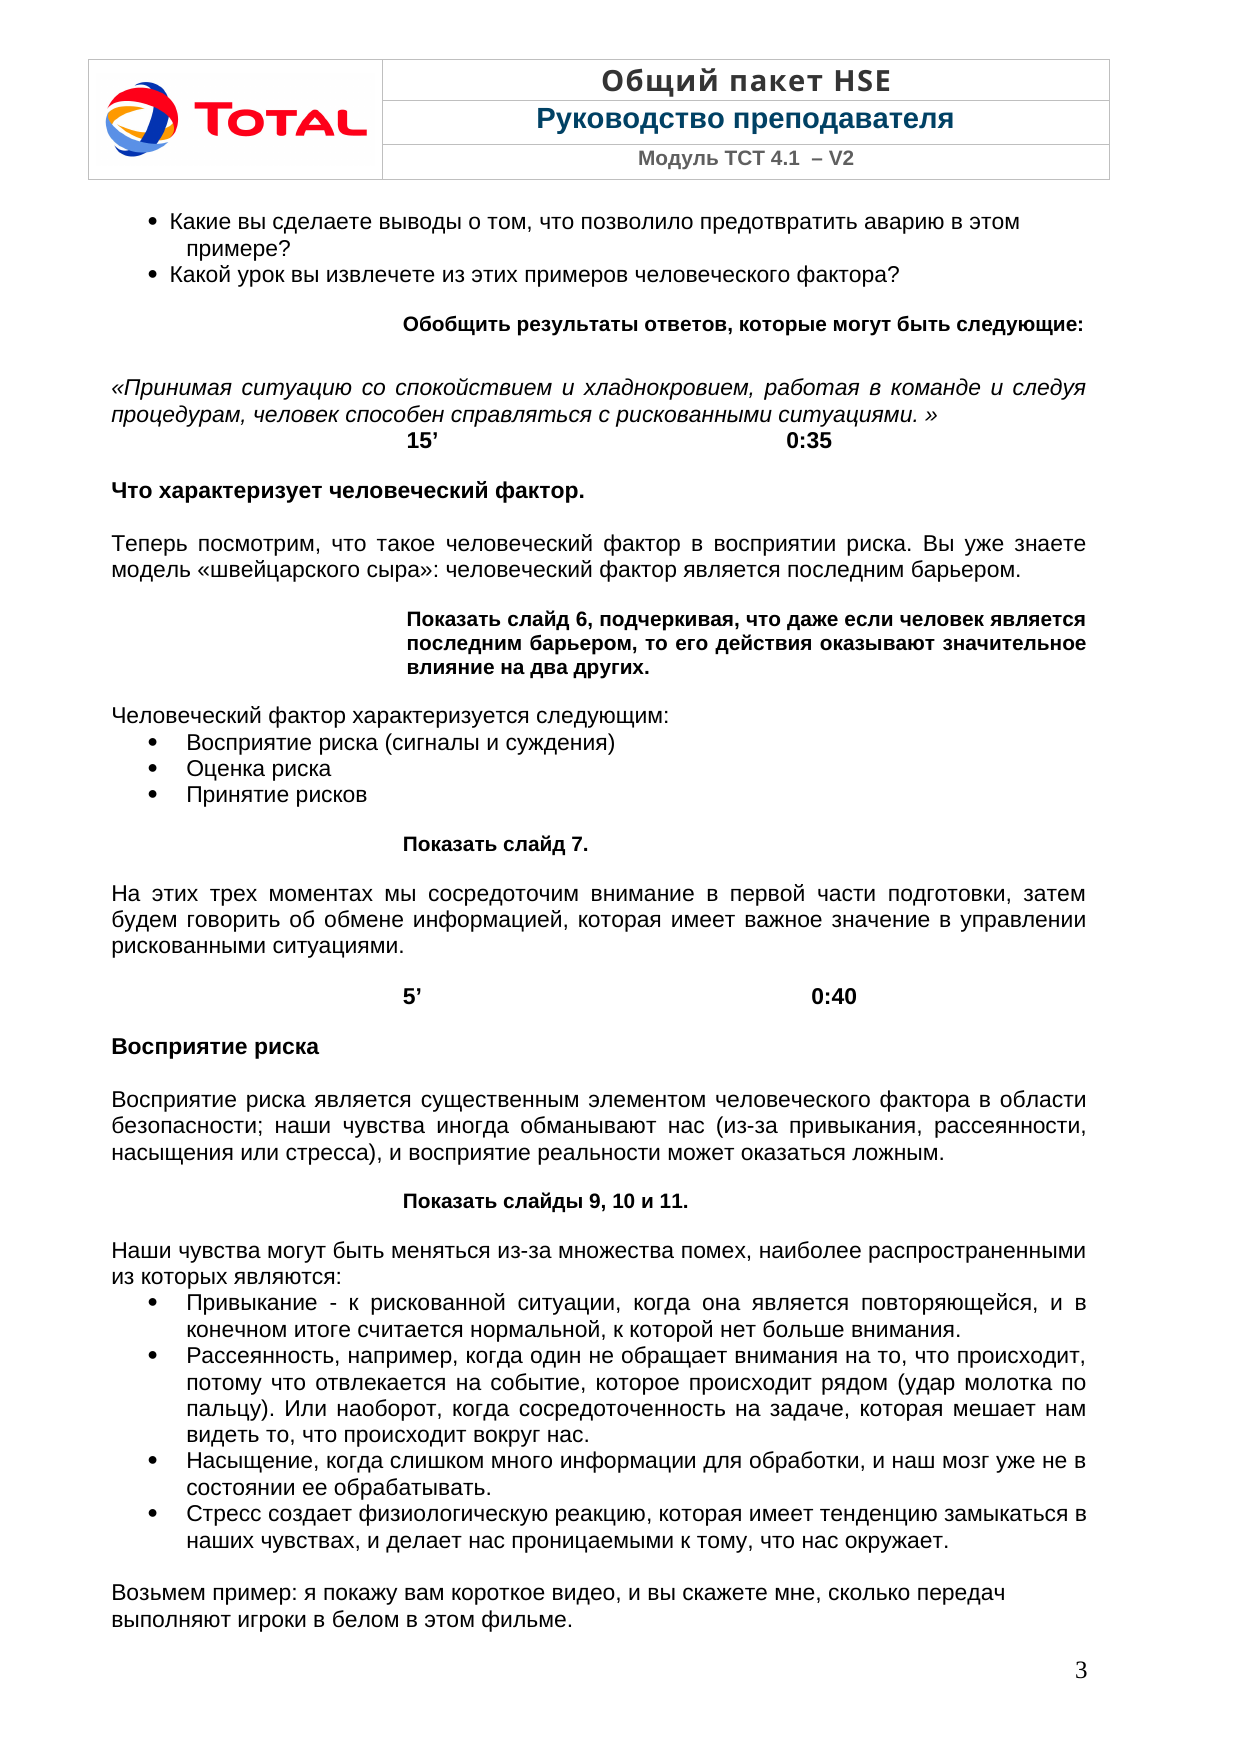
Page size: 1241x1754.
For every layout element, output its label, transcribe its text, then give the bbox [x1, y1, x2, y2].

list Какие вы сделаете выводы о том, что позволило предотвратить аварию в этом примере? [148, 208, 1087, 261]
list Восприятие риска (сигналы и суждения) [148, 729, 1087, 755]
list Рассеянность, например, когда один не обращает внимания на то, что происходит, потому что отвлекается на событие, которое происходит рядом (удар молотка по пальцу). Или наоборот, когда сосредоточенность на задаче, которая мешает нам видеть то, что происходит вокруг нас. [148, 1342, 1087, 1447]
text 15’ 0:35 [406, 427, 1087, 453]
text Показать слайд 7. [111, 832, 1087, 856]
text На этих трех моментах мы сосредоточим внимание в первой части подготовки, затем будем говорить об обмене информацией, которая имеет важное значение в управлении рискованными ситуациями. [111, 880, 1087, 959]
text Восприятие риска [111, 1033, 1087, 1059]
list Привыкание - к рискованной ситуации, когда она является повторяющейся, и в конечном итоге считается нормальной, к которой нет больше внимания. [148, 1289, 1087, 1342]
text Обобщить результаты ответов, которые могут быть следующие: [111, 311, 1087, 335]
text Человеческий фактор характеризуется следующим: [111, 702, 1087, 729]
text Теперь посмотрим, что такое человеческий фактор в восприятии риска. Вы уже знаете модель «швейцарского сыра»: человеческий фактор является последним барьером. [111, 530, 1087, 583]
text Наши чувства могут быть меняться из-за множества помех, наиболее распространенными из которых являются: [111, 1237, 1087, 1289]
list Стресс создает физиологическую реакцию, которая имеет тенденцию замыкаться в наших чувствах, и делает нас проницаемыми к тому, что нас окружает. [148, 1500, 1087, 1553]
text Что характеризует человеческий фактор. [111, 477, 1087, 503]
text Возьмем пример: я покажу вам короткое видео, и вы скажете мне, сколько передач выполняют игроки в белом в этом фильме. [111, 1579, 1087, 1632]
list Какой урок вы извлечете из этих примеров человеческого фактора? [148, 261, 1087, 287]
text 5’ 0:40 [111, 983, 1087, 1009]
text «Принимая ситуацию со спокойствием и хладнокровием, работая в команде и следуя процедурам, человек способен справляться с рискованными ситуациями. » [111, 374, 1087, 427]
text Показать слайд 6, подчеркивая, что даже если человек является последним барьером, то его действия оказывают значительное влияние на два других. [406, 607, 1087, 678]
picture [96, 73, 375, 166]
list Оценка риска [148, 755, 1087, 781]
list Принятие рисков [148, 781, 1087, 808]
text Показать слайды 9, 10 и 11. [111, 1189, 1087, 1213]
text Восприятие риска является существенным элементом человеческого фактора в области безопасности; наши чувства иногда обманывают нас (из-за привыкания, рассеянности, насыщения или стресса), и восприятие реальности может оказаться ложным. [111, 1086, 1087, 1165]
list Насыщение, когда слишком много информации для обработки, и наш мозг уже не в состоянии ее обрабатывать. [148, 1447, 1087, 1500]
